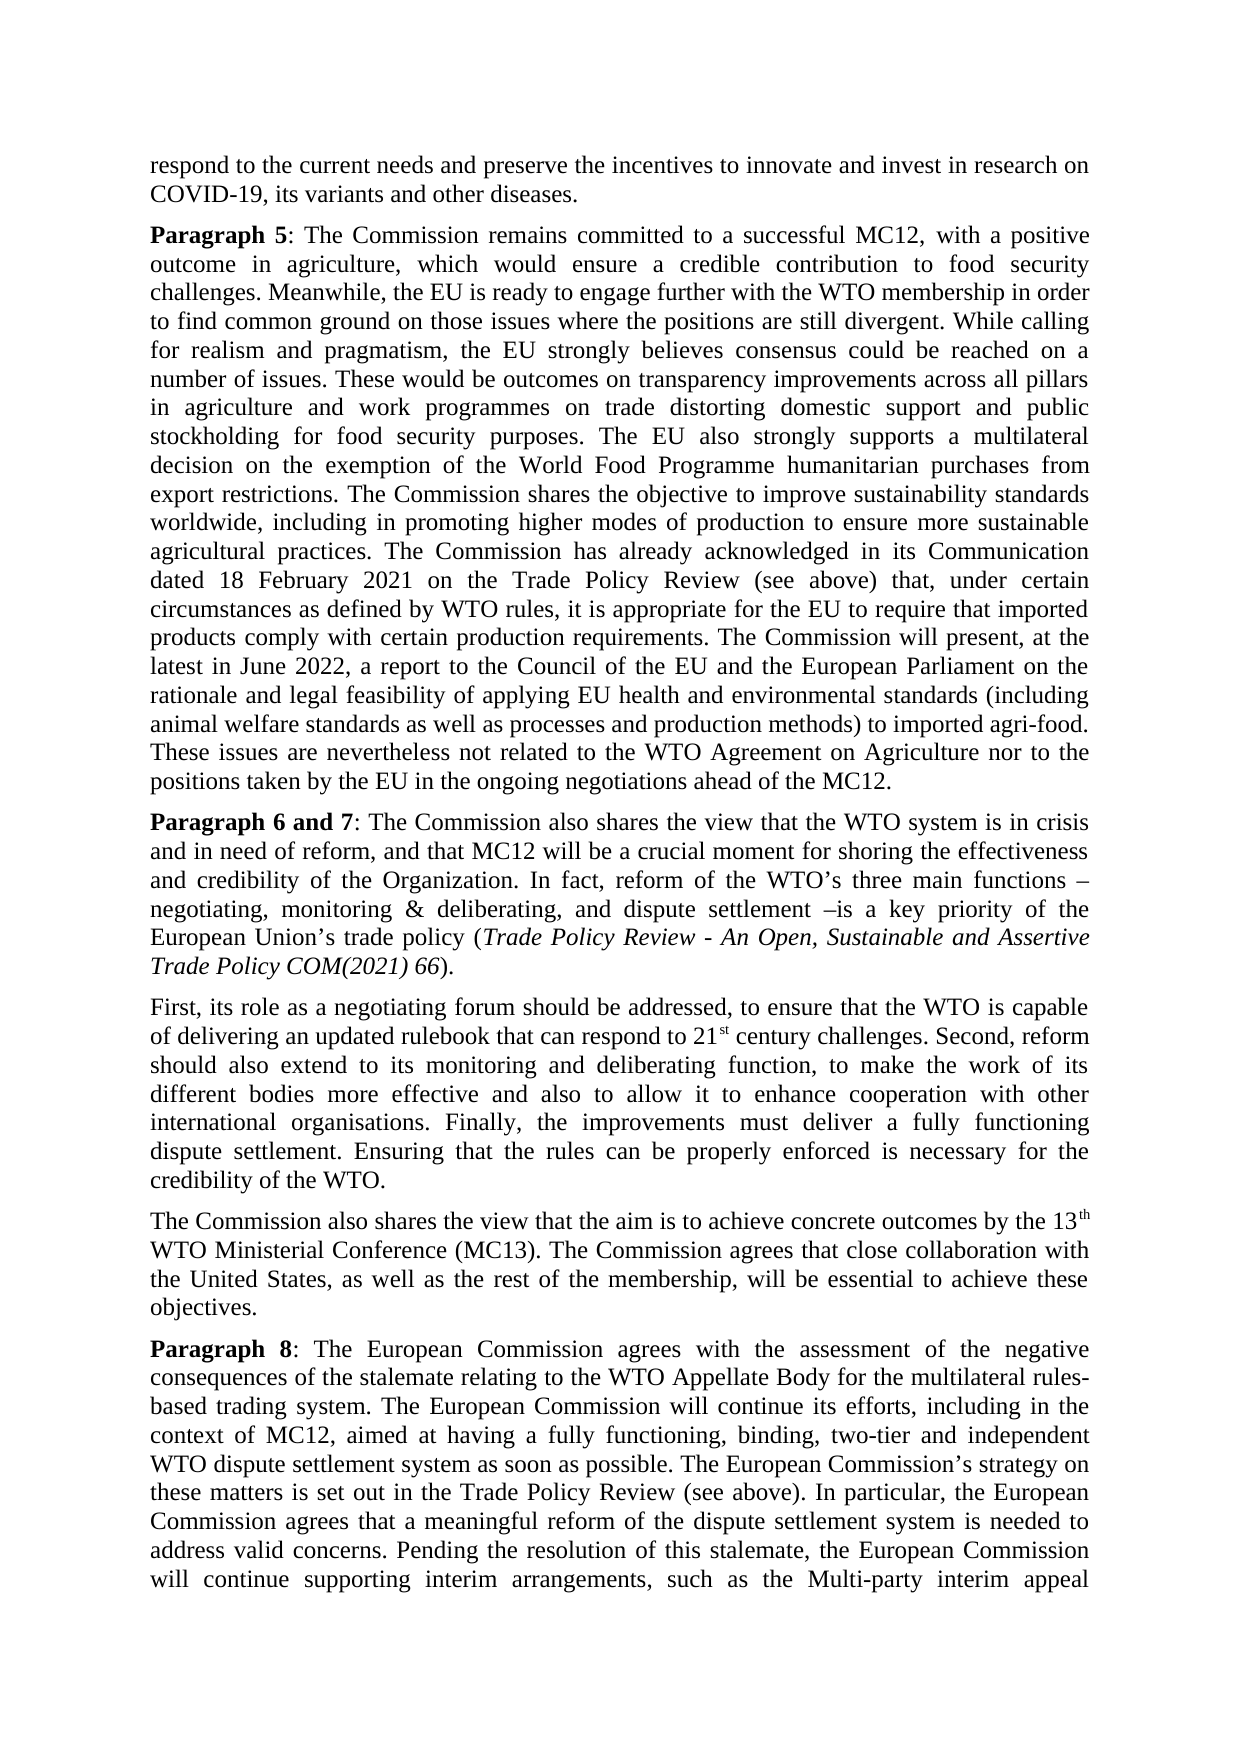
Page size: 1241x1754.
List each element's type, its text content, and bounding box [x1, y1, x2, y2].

text The Commission also shares the view that the aim is to achieve concrete outcomes by the 13th WTO Ministerial Conference (MC13). The Commission agrees that close collaboration with the United States, as well as the rest of the membership, will be essential to achieve these objectives. [150, 1206, 1090, 1321]
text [150, 150, 1090, 207]
text Paragraph 6 and 7: The Commission also shares the view that the WTO system is in crisis and in need of reform, and that MC12 will be a crucial moment for shoring the effectiveness and credibility of the Organization. In fact, reform of the WTO’s three main functions – negotiating, monitoring & deliberating, and dispute settlement –is a key priority of the European Union’s trade policy (Trade Policy Review - An Open, Sustainable and Assertive Trade Policy COM(2021) 66). [150, 807, 1090, 980]
text First, its role as a negotiating forum should be addressed, to ensure that the WTO is capable of delivering an updated rulebook that can respond to 21st century challenges. Second, reform should also extend to its monitoring and deliberating function, to make the work of its different bodies more effective and also to allow it to enhance cooperation with other international organisations. Finally, the improvements must deliver a fully functioning dispute settlement. Ensuring that the rules can be properly enforced is necessary for the credibility of the WTO. [150, 992, 1090, 1194]
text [150, 1334, 1090, 1592]
text Paragraph 5: The Commission remains committed to a successful MC12, with a positive outcome in agriculture, which would ensure a credible contribution to food security challenges. Meanwhile, the EU is ready to engage further with the WTO membership in order to find common ground on those issues where the positions are still divergent. While calling for realism and pragmatism, the EU strongly believes consensus could be reached on a number of issues. These would be outcomes on transparency improvements across all pillars in agriculture and work programmes on trade distorting domestic support and public stockholding for food security purposes. The EU also strongly supports a multilateral decision on the exemption of the World Food Programme humanitarian purchases from export restrictions. The Commission shares the objective to improve sustainability standards worldwide, including in promoting higher modes of production to ensure more sustainable agricultural practices. The Commission has already acknowledged in its Communication dated 18 February 2021 on the Trade Policy Review (see above) that, under certain circumstances as defined by WTO rules, it is appropriate for the EU to require that imported products comply with certain production requirements. The Commission will present, at the latest in June 2022, a report to the Council of the EU and the European Parliament on the rationale and legal feasibility of applying EU health and environmental standards (including animal welfare standards as well as processes and production methods) to imported agri-food. These issues are nevertheless not related to the WTO Agreement on Agriculture nor to the positions taken by the EU in the ongoing negotiations ahead of the MC12. [150, 220, 1090, 795]
